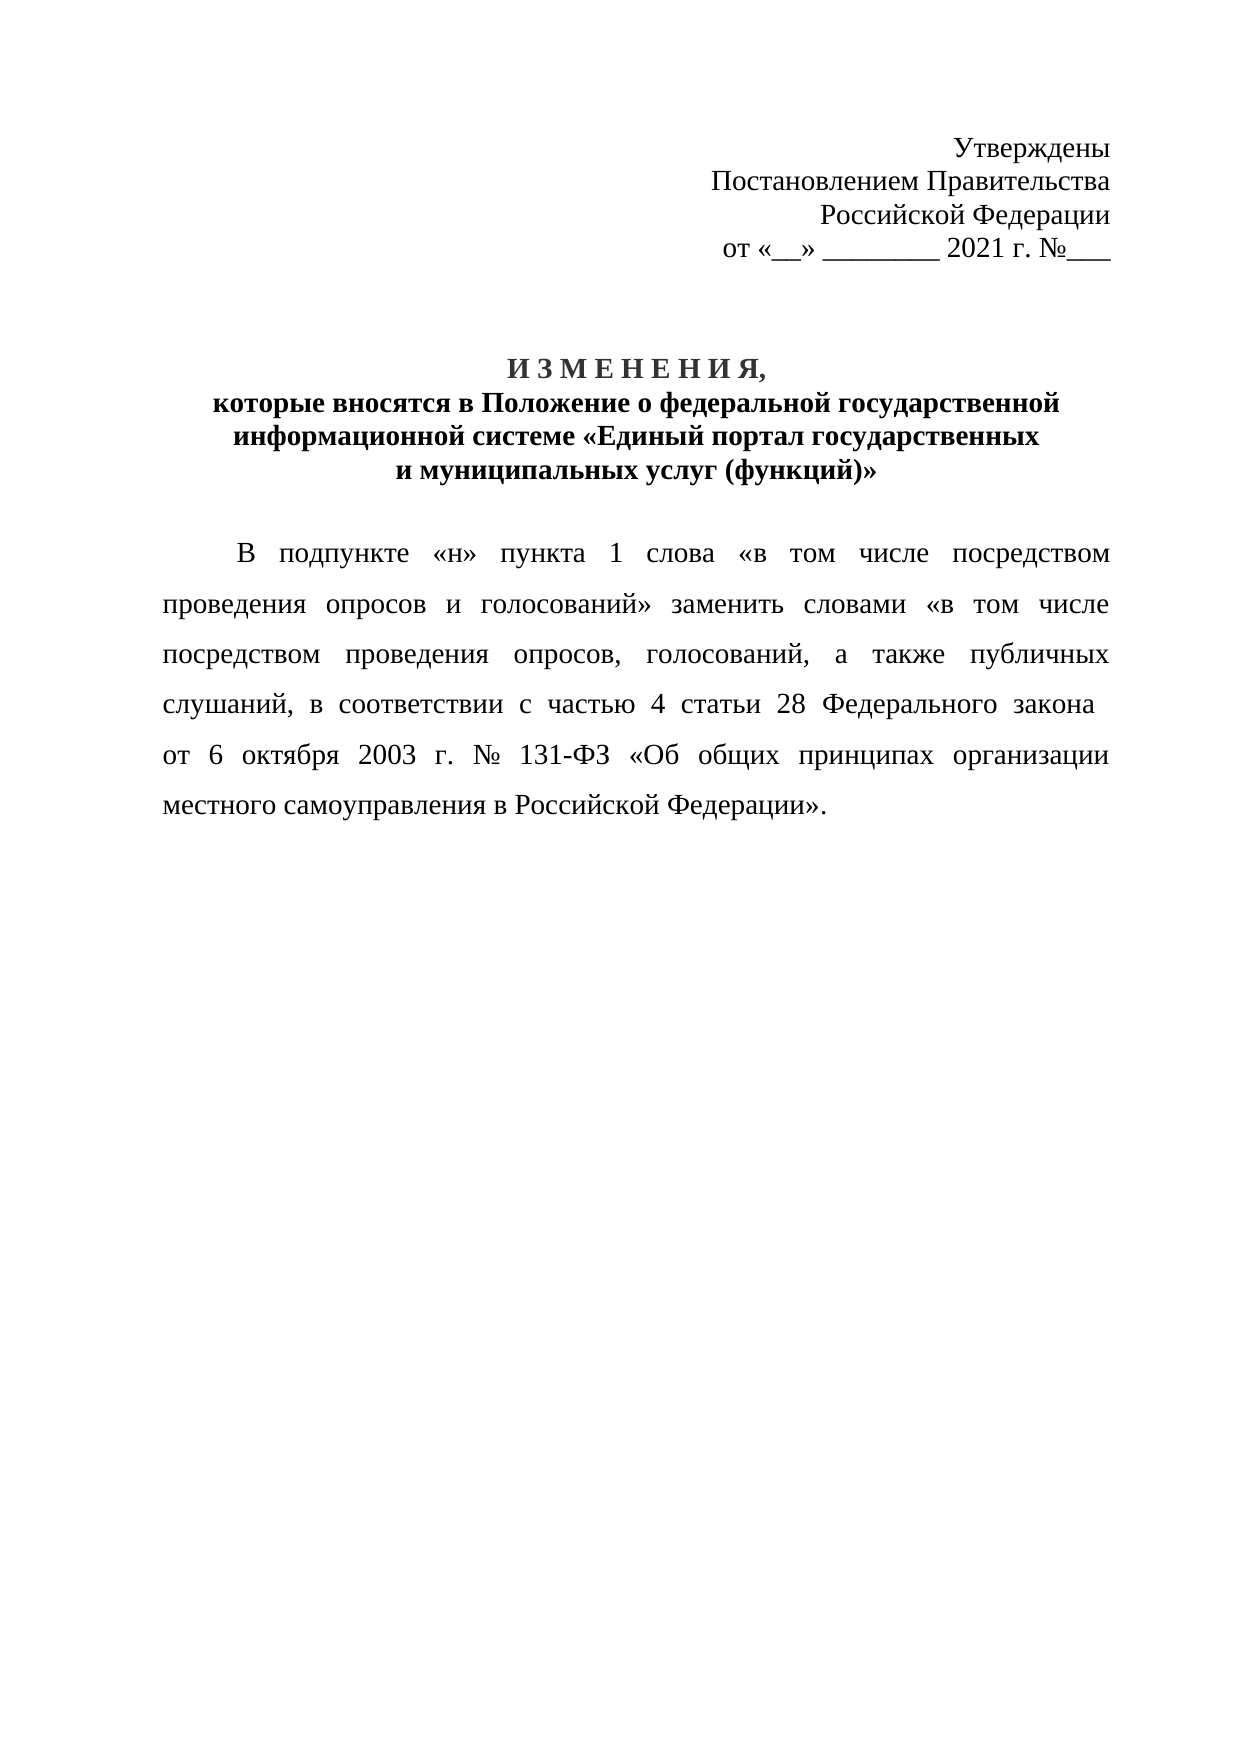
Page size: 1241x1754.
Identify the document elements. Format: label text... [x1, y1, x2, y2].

text информационной системе «Единый портал государственных [162, 418, 1110, 452]
text Постановлением Правительства [620, 163, 1110, 197]
text Утверждены [162, 130, 1110, 163]
text и муниципальных услуг (функций)» [162, 452, 1110, 485]
text которые вносятся в Положение о федеральной государственной [162, 385, 1110, 418]
text В подпункте «н» пункта 1 слова «в том числе посредством проведения опросов и голосований» заменить словами «в том числе посредством проведения опросов, голосований, а также публичных слушаний, в соответствии с частью 4 статьи 28 Федерального закона от 6 октября . № 131-ФЗ «Об общих принципах организации местного самоуправления в Российской Федерации». [162, 536, 1110, 821]
text И З М Е Н Е Н И Я, [162, 351, 1110, 385]
text от «__» ________ 2021 г. №___ [709, 231, 1110, 264]
text Российской Федерации [753, 197, 1110, 231]
